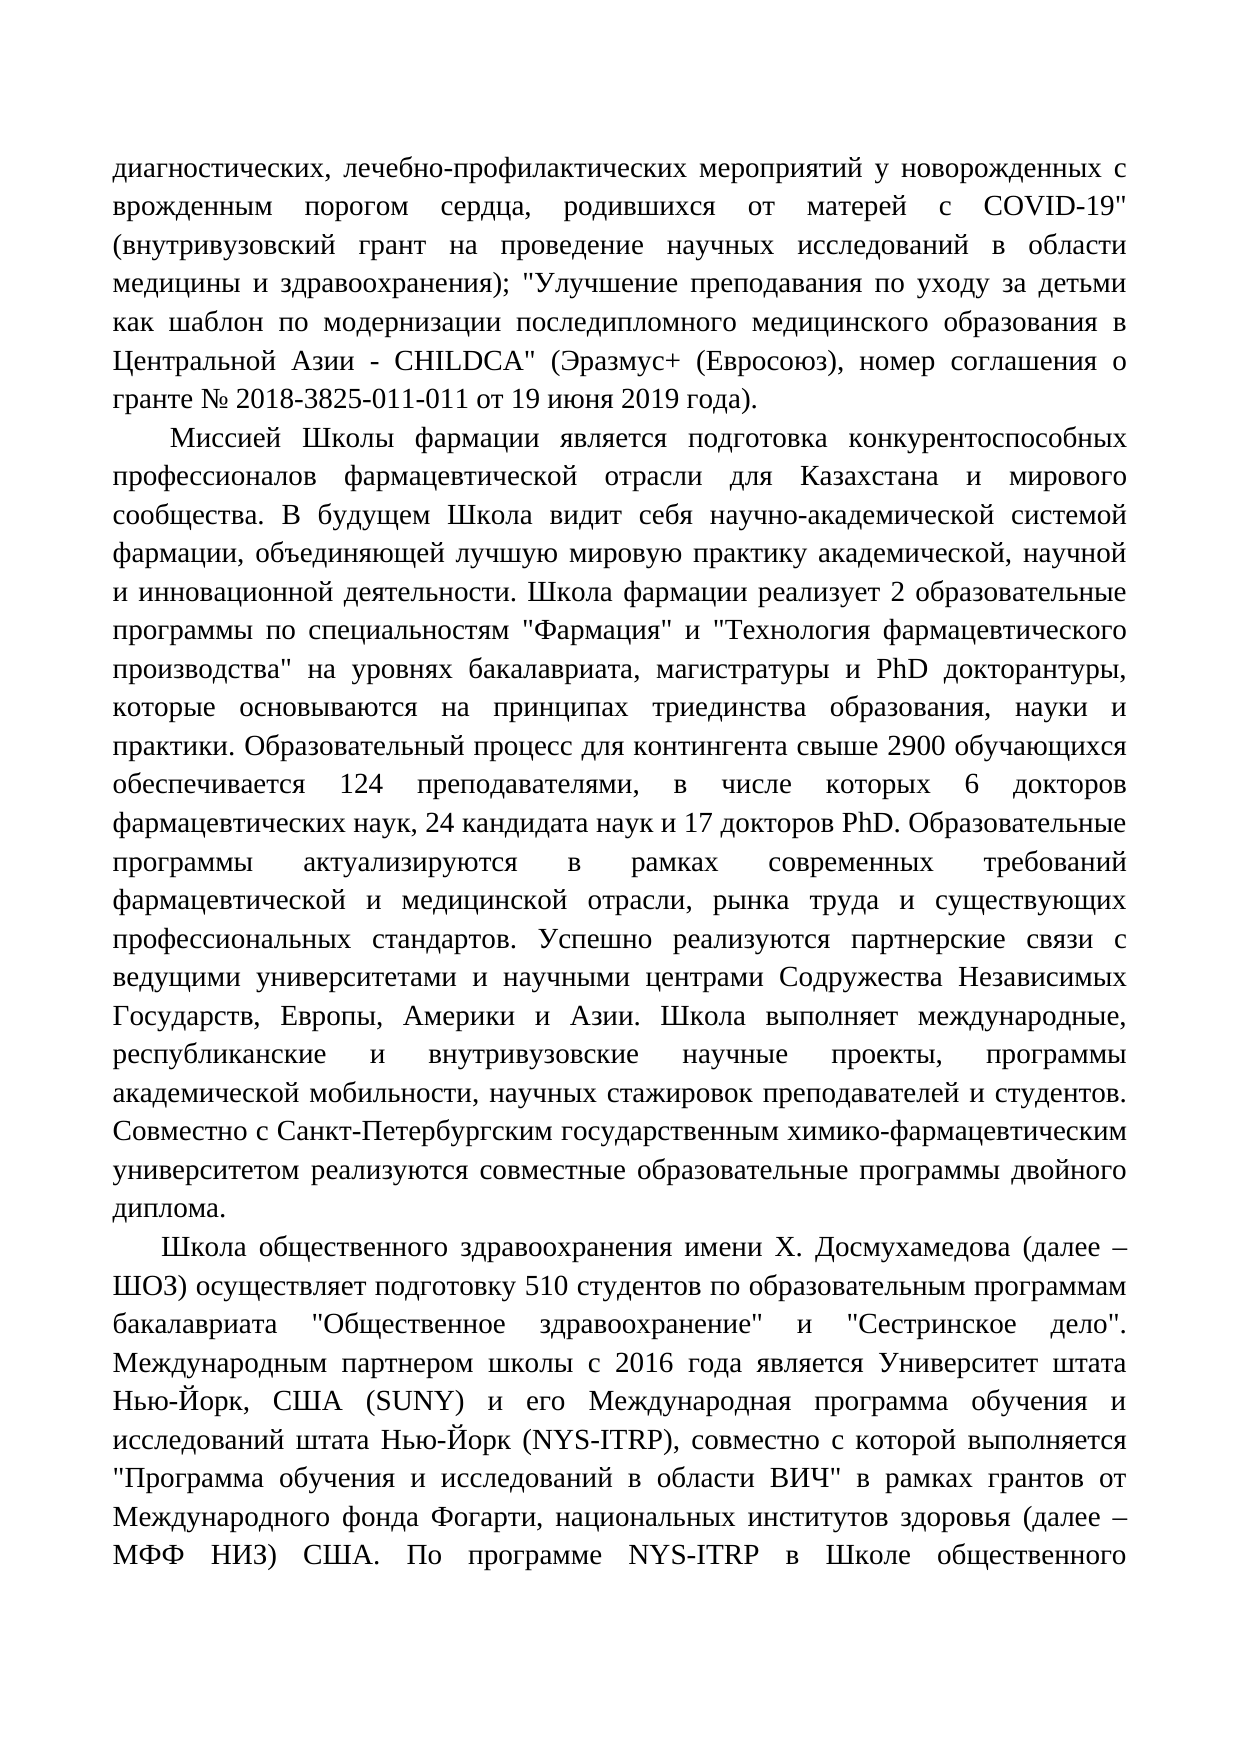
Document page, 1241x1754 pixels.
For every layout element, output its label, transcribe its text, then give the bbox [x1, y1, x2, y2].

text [112, 1229, 1128, 1571]
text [112, 150, 1128, 415]
text Миссией Школы фармации является подготовка конкурентоспособных профессионалов фармацевтической отрасли для Казахстана и мирового сообщества. В будущем Школа видит себя научно-академической системой фармации, объединяющей лучшую мировую практику академической, научной и инновационной деятельности. Школа фармации реализует 2 образовательные программы по специальностям "Фармация" и "Технология фармацевтического производства" на уровнях бакалавриата, магистратуры и PhD докторантуры, которые основываются на принципах триединства образования, науки и практики. Образовательный процесс для контингента свыше 2900 обучающихся обеспечивается 124 преподавателями, в числе которых 6 докторов фармацевтических наук, 24 кандидата наук и 17 докторов PhD. Образовательные программы актуализируются в рамках современных требований фармацевтической и медицинской отрасли, рынка труда и существующих профессиональных стандартов. Успешно реализуются партнерские связи с ведущими университетами и научными центрами Содружества Независимых Государств, Европы, Америки и Азии. Школа выполняет международные, республиканские и внутривузовские научные проекты, программы академической мобильности, научных стажировок преподавателей и студентов. Совместно с Санкт-Петербургским государственным химико-фармацевтическим университетом реализуются совместные образовательные программы двойного диплома. [112, 420, 1128, 1224]
